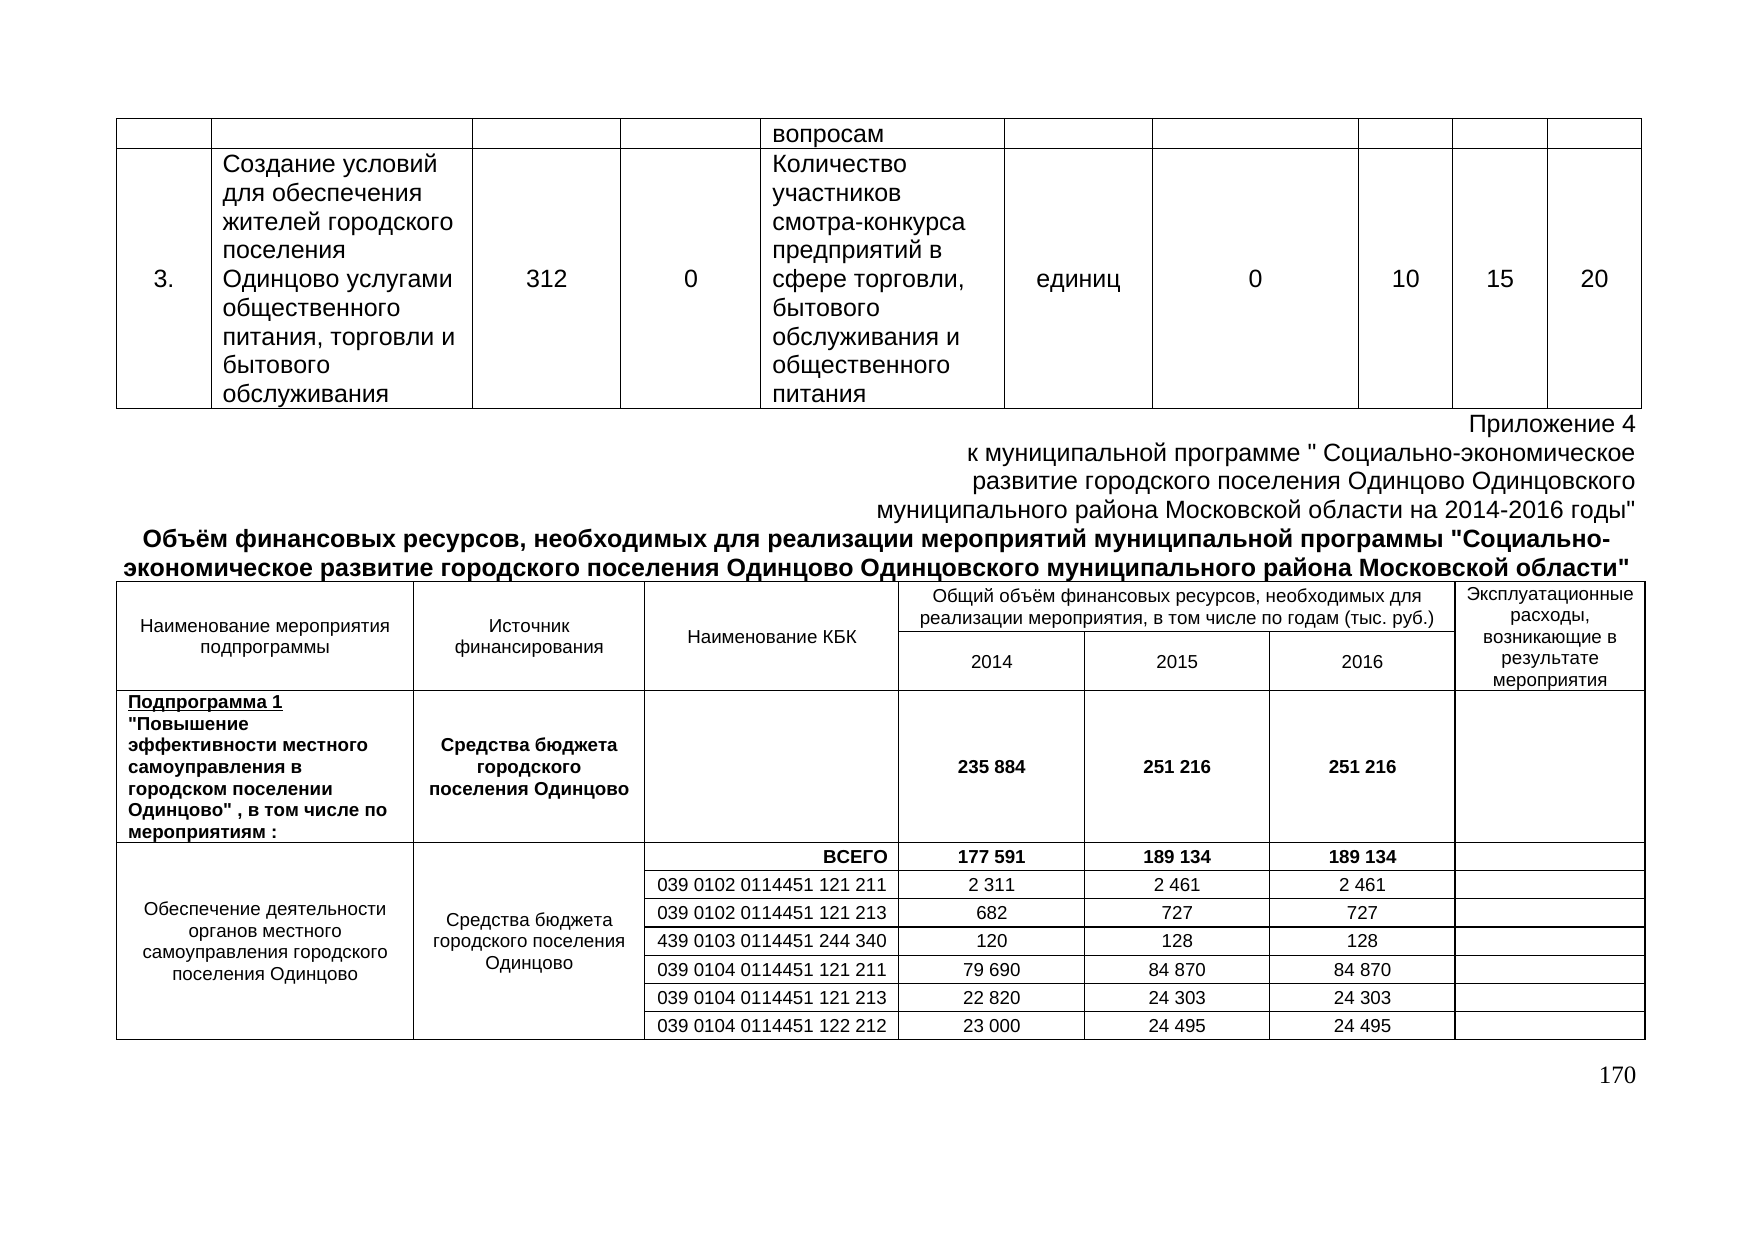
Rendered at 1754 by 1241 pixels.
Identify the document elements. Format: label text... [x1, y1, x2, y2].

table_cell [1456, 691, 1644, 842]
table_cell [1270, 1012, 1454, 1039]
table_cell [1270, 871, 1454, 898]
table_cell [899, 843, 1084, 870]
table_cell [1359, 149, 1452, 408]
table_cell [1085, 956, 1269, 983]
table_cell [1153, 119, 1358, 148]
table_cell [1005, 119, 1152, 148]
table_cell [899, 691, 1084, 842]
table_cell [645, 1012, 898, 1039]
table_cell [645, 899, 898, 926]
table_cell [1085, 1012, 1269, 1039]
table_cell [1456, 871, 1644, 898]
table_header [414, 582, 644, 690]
text Объём финансовых ресурсов, необходимых для реализации мероприятий муниципальной программы "Социально-экономическое развитие городского поселения Одинцово Одинцовского муниципального района Московской области" [118, 524, 1636, 581]
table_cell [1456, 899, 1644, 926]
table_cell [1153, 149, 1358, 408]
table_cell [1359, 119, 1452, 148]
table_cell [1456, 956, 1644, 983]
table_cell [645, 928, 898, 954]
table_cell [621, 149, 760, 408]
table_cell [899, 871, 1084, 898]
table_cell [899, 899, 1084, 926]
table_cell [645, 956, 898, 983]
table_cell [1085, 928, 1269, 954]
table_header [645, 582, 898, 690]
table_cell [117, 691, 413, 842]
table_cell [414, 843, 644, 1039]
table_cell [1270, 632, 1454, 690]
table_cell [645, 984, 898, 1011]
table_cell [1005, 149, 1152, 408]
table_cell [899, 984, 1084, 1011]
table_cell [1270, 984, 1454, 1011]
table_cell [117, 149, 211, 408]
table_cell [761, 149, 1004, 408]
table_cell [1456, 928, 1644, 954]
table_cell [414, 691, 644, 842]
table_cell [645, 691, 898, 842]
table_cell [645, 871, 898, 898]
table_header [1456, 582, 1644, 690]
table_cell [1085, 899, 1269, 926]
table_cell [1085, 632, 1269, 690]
text развитие городского поселения Одинцово Одинцовского [118, 466, 1636, 495]
text Приложение 4 [118, 409, 1636, 437]
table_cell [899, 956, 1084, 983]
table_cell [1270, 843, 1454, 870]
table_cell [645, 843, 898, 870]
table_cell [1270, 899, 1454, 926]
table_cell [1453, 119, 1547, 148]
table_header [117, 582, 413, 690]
text к муниципальной программе " Социально-экономическое [118, 437, 1636, 466]
text муниципального района Московской области на 2014-2016 годы" [118, 495, 1636, 524]
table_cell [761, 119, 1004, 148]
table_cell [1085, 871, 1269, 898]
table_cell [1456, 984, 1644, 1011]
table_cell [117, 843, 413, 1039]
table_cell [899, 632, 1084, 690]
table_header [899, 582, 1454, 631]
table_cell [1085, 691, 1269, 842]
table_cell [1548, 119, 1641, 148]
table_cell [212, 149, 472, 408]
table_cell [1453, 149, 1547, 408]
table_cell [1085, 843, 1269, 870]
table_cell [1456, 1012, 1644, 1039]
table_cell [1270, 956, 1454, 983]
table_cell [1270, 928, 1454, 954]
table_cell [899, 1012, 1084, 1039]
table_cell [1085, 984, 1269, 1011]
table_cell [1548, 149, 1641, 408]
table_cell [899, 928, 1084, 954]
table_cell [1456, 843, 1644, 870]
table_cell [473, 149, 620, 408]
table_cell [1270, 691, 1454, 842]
